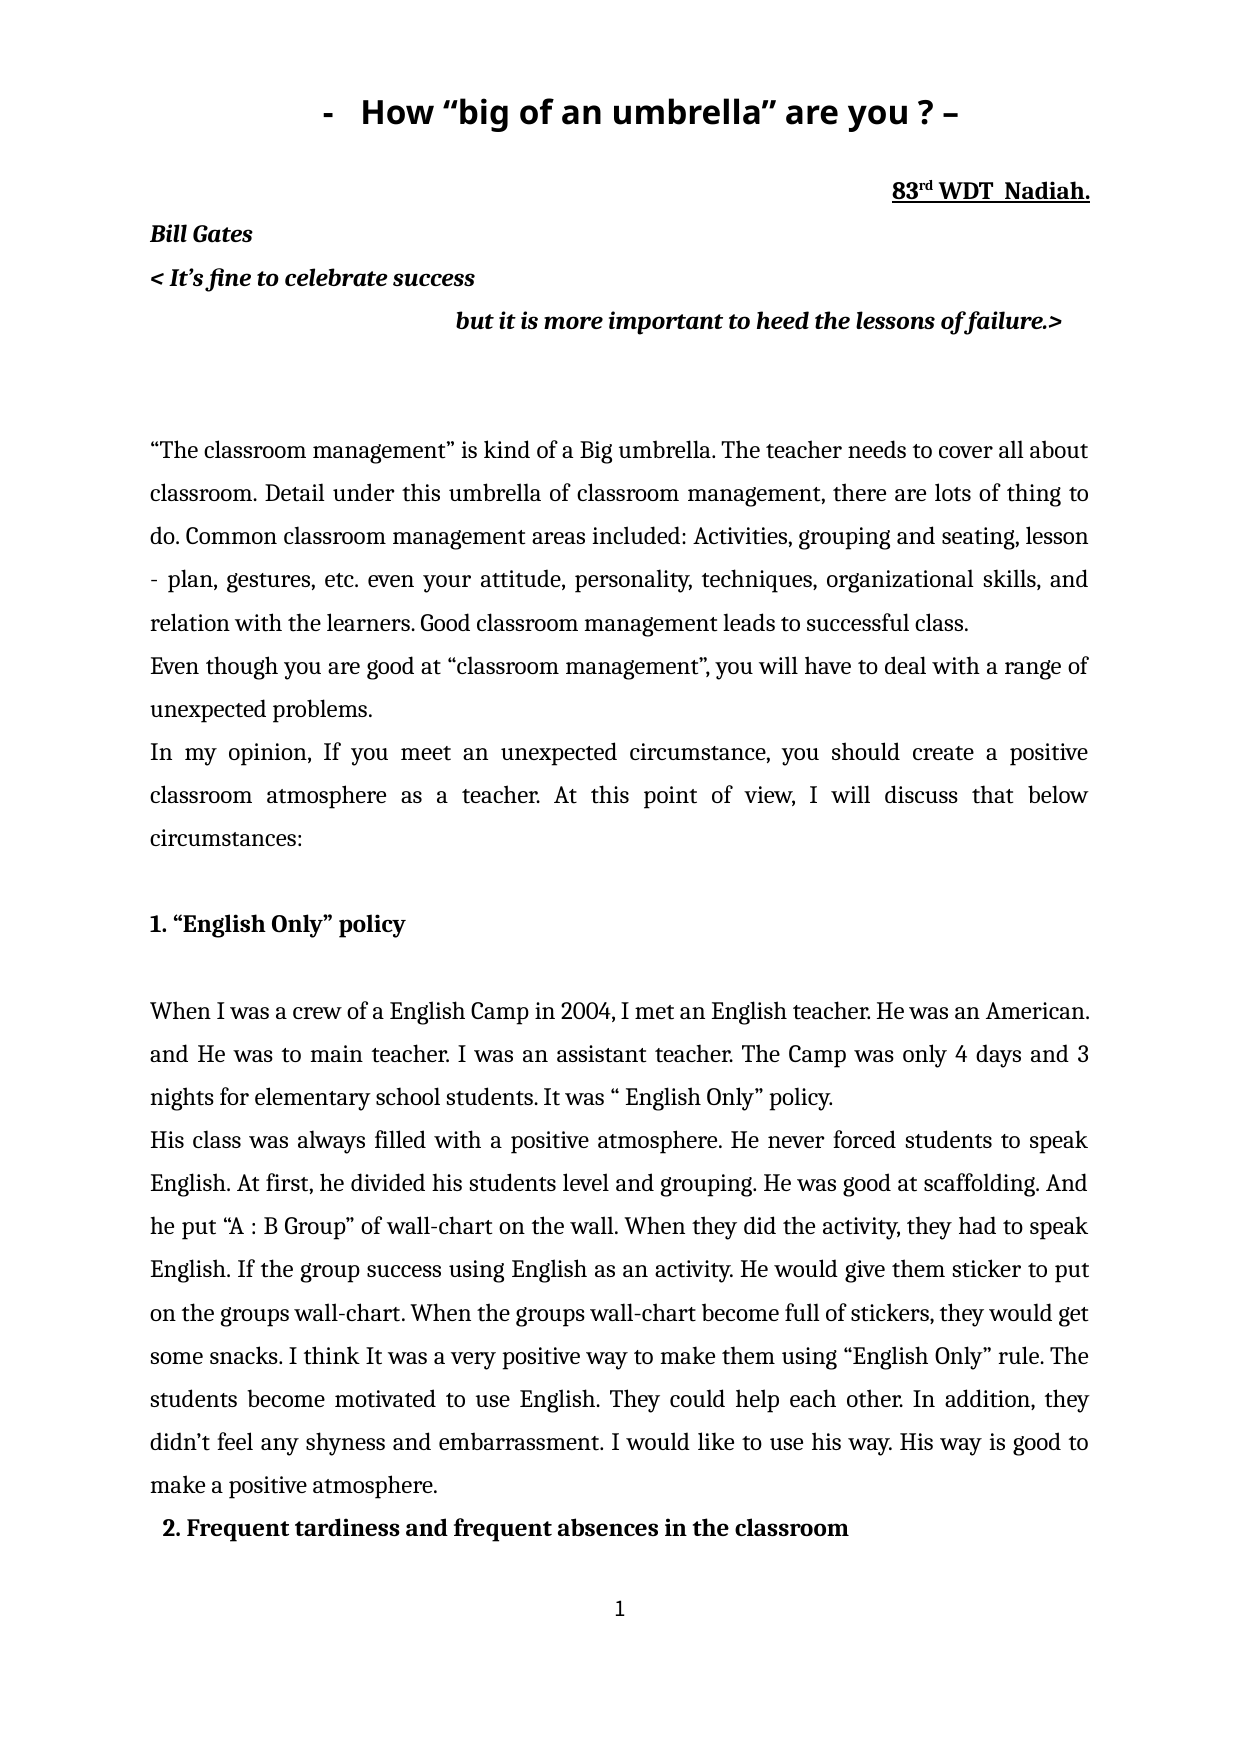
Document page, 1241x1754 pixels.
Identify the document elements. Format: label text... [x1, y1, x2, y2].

text In my opinion, If you meet an unexpected circumstance, you should create a positive classroom atmosphere as a teacher. At this point of view, I will discuss that below circumstances: [150, 738, 1090, 853]
text < It’s fine to celebrate success [150, 263, 1090, 292]
text 1. “English Only” policy [150, 910, 1090, 939]
text 2. Frequent tardiness and frequent absences in the classroom [150, 1514, 1090, 1543]
text When I was a crew of a English Camp in 2004, I met an English teacher. He was an American. and He was to main teacher. I was an assistant teacher. The Camp was only 4 days and 3 nights for elementary school students. It was “ English Only” policy. [150, 997, 1090, 1112]
text but it is more important to heed the lessons of failure.> [150, 307, 1090, 335]
text 83rd WDT Nadiah. [150, 177, 1090, 206]
text His class was always filled with a positive atmosphere. He never forced students to speak English. At first, he divided his students level and grouping. He was good at scaffolding. And he put “A : B Group” of wall-chart on the wall. When they did the activity, they had to speak English. If the group success using English as an activity. He would give them sticker to put on the groups wall-chart. When the groups wall-chart become full of stickers, they would get some snacks. I think It was a very positive way to make them using “English Only” rule. The students become motivated to use English. They could help each other. In addition, they didn’t feel any shyness and embarrassment. I would like to use his way. His way is good to make a positive atmosphere. [150, 1126, 1090, 1500]
text “The classroom management” is kind of a Big umbrella. The teacher needs to cover all about classroom. Detail under this umbrella of classroom management, there are lots of thing to do. Common classroom management areas included: Activities, grouping and seating, lesson - plan, gestures, etc. even your attitude, personality, techniques, organizational skills, and relation with the learners. Good classroom management leads to successful class. [150, 436, 1090, 637]
text Bill Gates [150, 220, 1090, 249]
text Even though you are good at “classroom management”, you will have to deal with a range of unexpected problems. [150, 652, 1090, 723]
